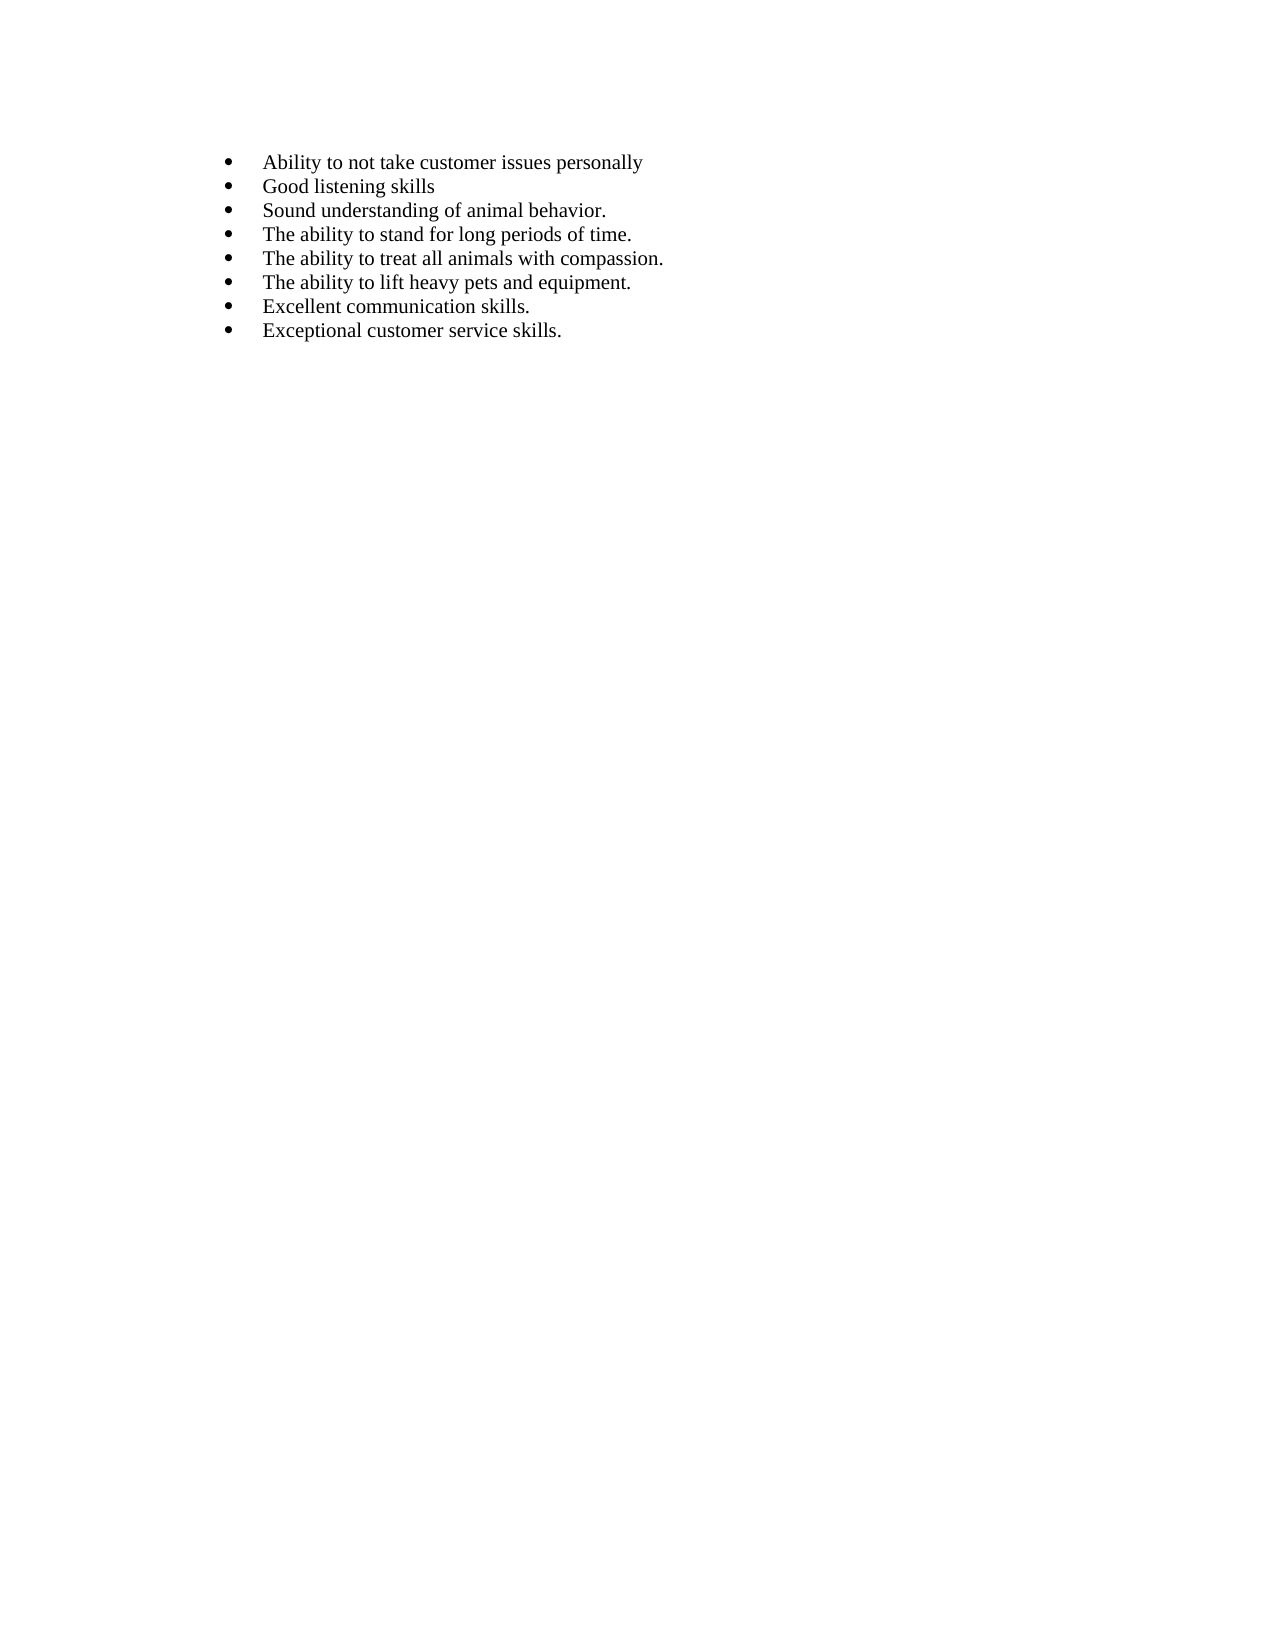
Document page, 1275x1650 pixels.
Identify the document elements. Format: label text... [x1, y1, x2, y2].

list Good listening skills [225, 174, 1087, 198]
list Exceptional customer service skills. [225, 318, 1087, 342]
list Excellent communication skills. [225, 294, 1087, 318]
list The ability to lift heavy pets and equipment. [225, 270, 1087, 294]
list The ability to treat all animals with compassion. [225, 246, 1087, 270]
list Sound understanding of animal behavior. [225, 198, 1087, 222]
list Ability to not take customer issues personally [225, 150, 1087, 174]
list The ability to stand for long periods of time. [225, 222, 1087, 246]
